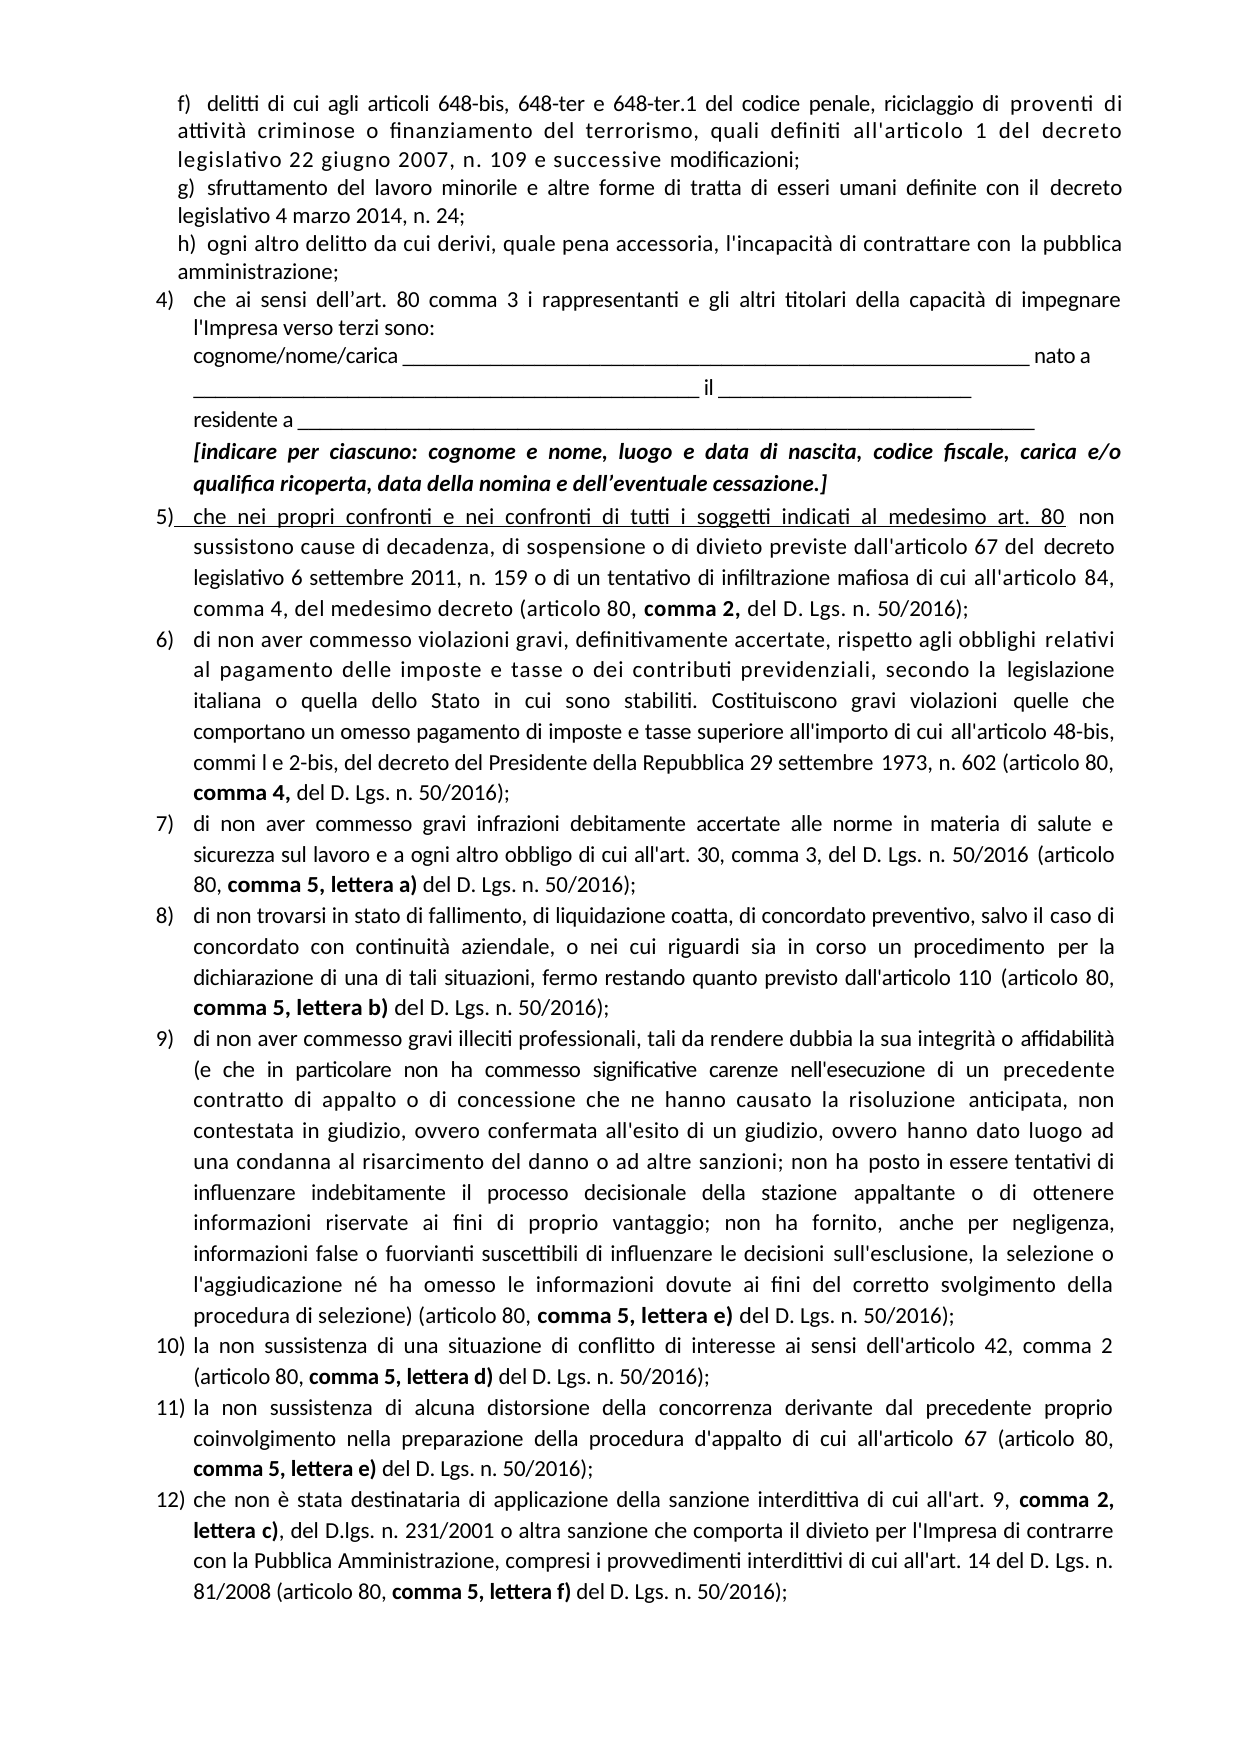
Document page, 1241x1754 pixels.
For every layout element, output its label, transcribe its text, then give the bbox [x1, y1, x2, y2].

list di non aver commesso violazioni gravi, definitivamente accertate, rispetto agli obblighi relativi al pagamento delle imposte e tasse o dei contributi previdenziali, secondo la legislazione italiana o quella dello Stato in cui sono stabiliti. Costituiscono gravi violazioni quelle che comportano un omesso pagamento di imposte e tasse superiore all'importo di cui all'articolo 48-bis, commi l e 2-bis, del decreto del Presidente della Repubblica 29 settembre 1973, n. 602 (articolo 80, comma 4, del D. Lgs. n. 50/2016); [156, 625, 1114, 806]
list delitti di cui agli articoli 648-bis, 648-ter e 648-ter.1 del codice penale, riciclaggio di proventi di attività criminose o finanziamento del terrorismo, quali definiti all'articolo 1 del decreto legislativo 22 giugno 2007, n. 109 e successive modificazioni; [177, 89, 1122, 173]
list ogni altro delitto da cui derivi, quale pena accessoria, l'incapacità di contrattare con la pubblica amministrazione; [177, 229, 1122, 285]
list cognome/nome/carica _________________________________________________________ nato a ______________________________________________ il _______________________ [193, 341, 1122, 401]
list residente a ___________________________________________________________________ [193, 405, 1122, 433]
list che ai sensi dell’art. 80 comma 3 i rappresentanti e gli altri titolari della capacità di impegnare l'Impresa verso terzi sono: [156, 285, 1122, 341]
list la non sussistenza di una situazione di conflitto di interesse ai sensi dell'articolo 42, comma 2 (articolo 80, comma 5, lettera d) del D. Lgs. n. 50/2016); [156, 1331, 1114, 1390]
list che non è stata destinataria di applicazione della sanzione interdittiva di cui all'art. 9, comma 2, lettera c), del D.lgs. n. 231/2001 o altra sanzione che comporta il divieto per l'Impresa di contrarre con la Pubblica Amministrazione, compresi i provvedimenti interdittivi di cui all'art. 14 del D. Lgs. n. 81/2008 (articolo 80, comma 5, lettera f) del D. Lgs. n. 50/2016); [156, 1485, 1114, 1605]
list che nei propri confronti e nei confronti di tutti i soggetti indicati al medesimo art. 80 non sussistono cause di decadenza, di sospensione o di divieto previste dall'articolo 67 del decreto legislativo 6 settembre 2011, n. 159 o di un tentativo di infiltrazione mafiosa di cui all'articolo 84, comma 4, del medesimo decreto (articolo 80, comma 2, del D. Lgs. n. 50/2016); [156, 502, 1114, 622]
list la non sussistenza di alcuna distorsione della concorrenza derivante dal precedente proprio coinvolgimento nella preparazione della procedura d'appalto di cui all'articolo 67 (articolo 80, comma 5, lettera e) del D. Lgs. n. 50/2016); [156, 1393, 1114, 1482]
list [indicare per ciascuno: cognome e nome, luogo e data di nascita, codice fiscale, carica e/o qualifica ricoperta, data della nomina e dell’eventuale cessazione.] [193, 437, 1122, 498]
list di non aver commesso gravi infrazioni debitamente accertate alle norme in materia di salute e sicurezza sul lavoro e a ogni altro obbligo di cui all'art. 30, comma 3, del D. Lgs. n. 50/2016 (articolo 80, comma 5, lettera a) del D. Lgs. n. 50/2016); [156, 809, 1114, 898]
list sfruttamento del lavoro minorile e altre forme di tratta di esseri umani definite con il decreto legislativo 4 marzo 2014, n. 24; [177, 173, 1122, 229]
list di non aver commesso gravi illeciti professionali, tali da rendere dubbia la sua integrità o affidabilità (e che in particolare non ha commesso significative carenze nell'esecuzione di un precedente contratto di appalto o di concessione che ne hanno causato la risoluzione anticipata, non contestata in giudizio, ovvero confermata all'esito di un giudizio, ovvero hanno dato luogo ad una condanna al risarcimento del danno o ad altre sanzioni; non ha posto in essere tentativi di influenzare indebitamente il processo decisionale della stazione appaltante o di ottenere informazioni riservate ai fini di proprio vantaggio; non ha fornito, anche per negligenza, informazioni false o fuorvianti suscettibili di influenzare le decisioni sull'esclusione, la selezione o l'aggiudicazione né ha omesso le informazioni dovute ai fini del corretto svolgimento della procedura di selezione) (articolo 80, comma 5, lettera e) del D. Lgs. n. 50/2016); [156, 1024, 1114, 1329]
list di non trovarsi in stato di fallimento, di liquidazione coatta, di concordato preventivo, salvo il caso di concordato con continuità aziendale, o nei cui riguardi sia in corso un procedimento per la dichiarazione di una di tali situazioni, fermo restando quanto previsto dall'articolo 110 (articolo 80, comma 5, lettera b) del D. Lgs. n. 50/2016); [156, 901, 1114, 1021]
